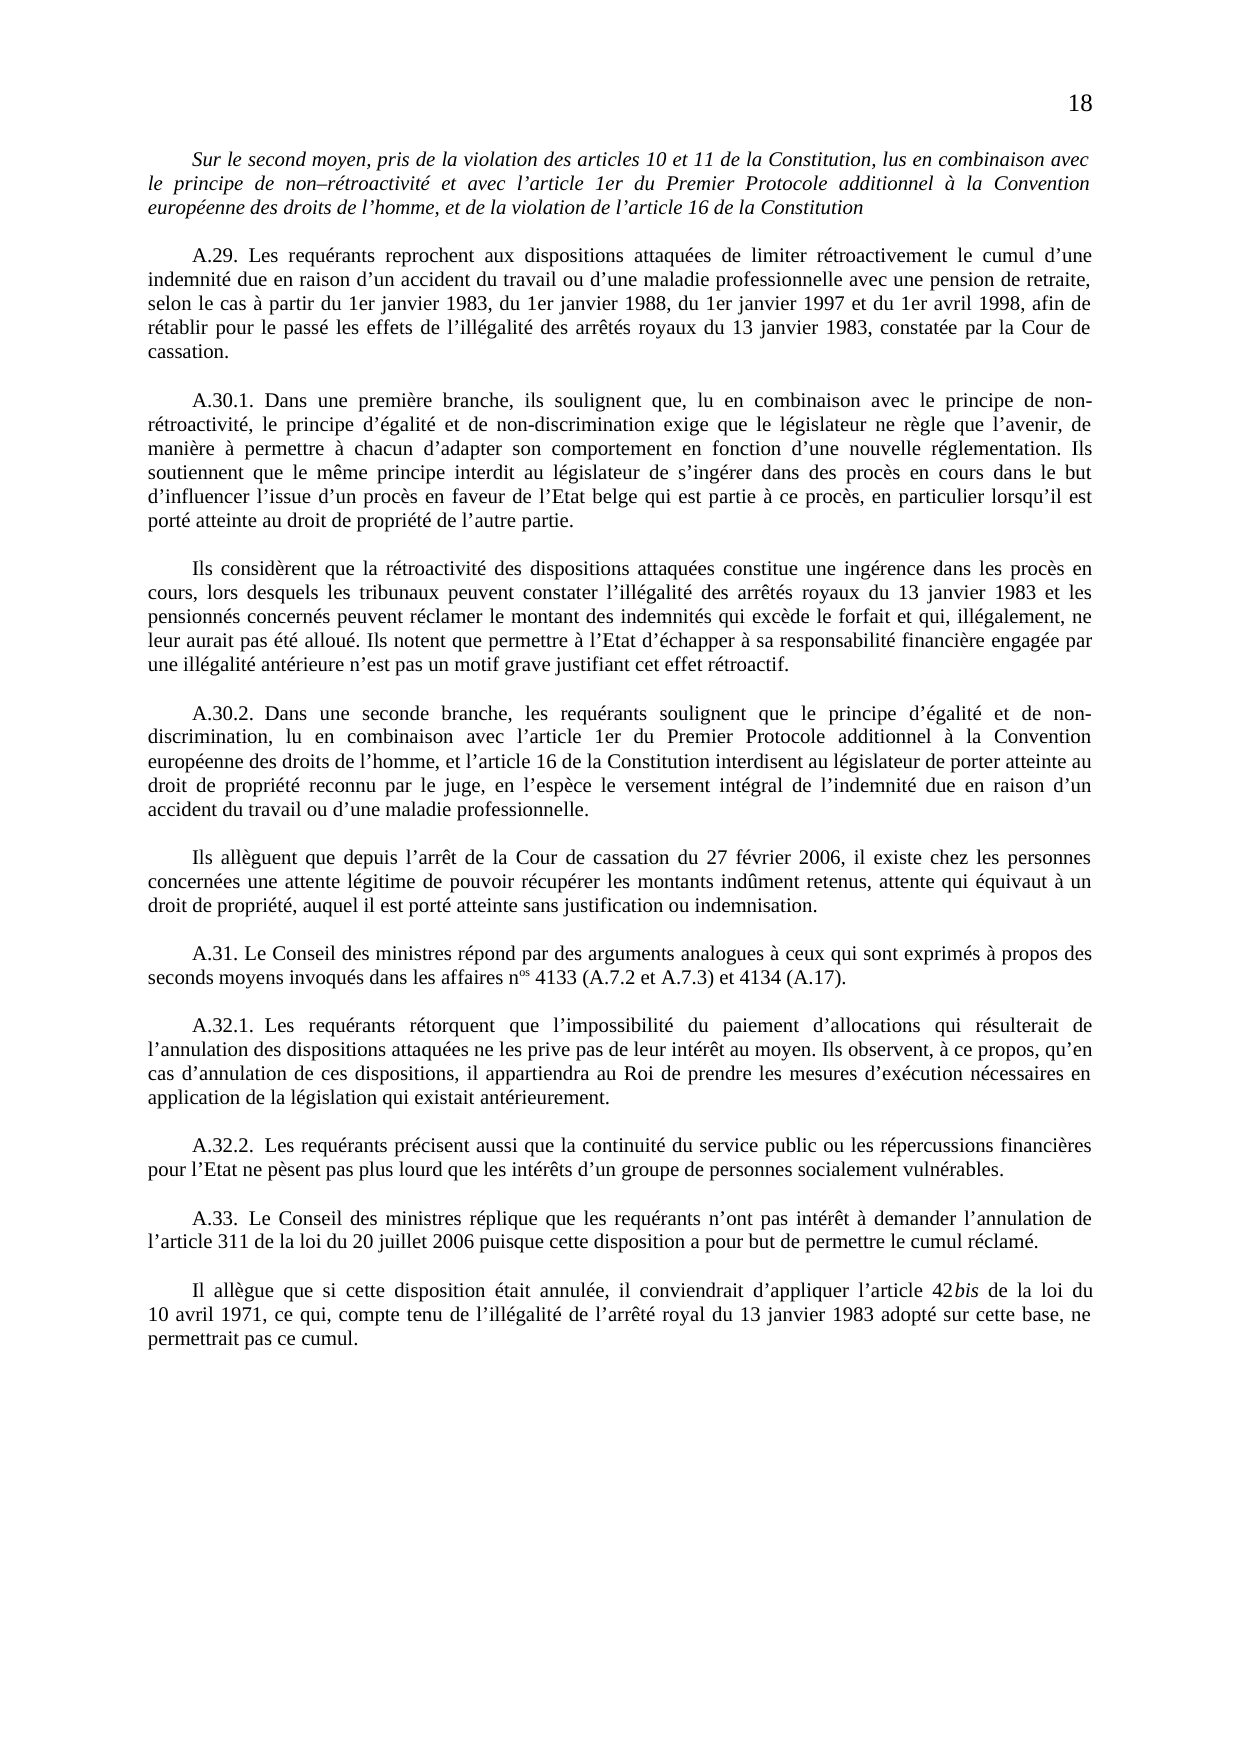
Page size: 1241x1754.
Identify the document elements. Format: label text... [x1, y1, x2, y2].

text Il allègue que si cette disposition était annulée, il conviendrait d’appliquer l’article 42bis de la loi du 10 avril 1971, ce qui, compte tenu de l’illégalité de l’arrêté royal du 13 janvier 1983 adopté sur cette base, ne permettrait pas ce cumul. [148, 1278, 1093, 1350]
text Sur le second moyen, pris de la violation des articles 10 et 11 de la Constitution, lus en combinaison avec le principe de non–rétroactivité et avec l’article 1er du Premier Protocole additionnel à la Convention européenne des droits de l’homme, et de la violation de l’article 16 de la Constitution [148, 147, 1093, 219]
text A.29. Les requérants reprochent aux dispositions attaquées de limiter rétroactivement le cumul d’une indemnité due en raison d’un accident du travail ou d’une maladie professionnelle avec une pension de retraite, selon le cas à partir du 1er janvier 1983, du 1er janvier 1988, du 1er janvier 1997 et du 1er avril 1998, afin de rétablir pour le passé les effets de l’illégalité des arrêtés royaux du 13 janvier 1983, constatée par la Cour de cassation. [148, 243, 1093, 363]
text Ils considèrent que la rétroactivité des dispositions attaquées constitue une ingérence dans les procès en cours, lors desquels les tribunaux peuvent constater l’illégalité des arrêtés royaux du 13 janvier 1983 et les pensionnés concernés peuvent réclamer le montant des indemnités qui excède le forfait et qui, illégalement, ne leur aurait pas été alloué. Ils notent que permettre à l’Etat d’échapper à sa responsabilité financière engagée par une illégalité antérieure n’est pas un motif grave justifiant cet effet rétroactif. [148, 556, 1093, 676]
list Dans une première branche, ils soulignent que, lu en combinaison avec le principe de non- rétroactivité, le principe d’égalité et de non-discrimination exige que le législateur ne règle que l’avenir, de manière à permettre à chacun d’adapter son comportement en fonction d’une nouvelle réglementation. Ils soutiennent que le même principe interdit au législateur de s’ingérer dans des procès en cours dans le but d’influencer l’issue d’un procès en faveur de l’Etat belge qui est partie à ce procès, en particulier lorsqu’il est porté atteinte au droit de propriété de l’autre partie. [148, 387, 1093, 532]
list Le Conseil des ministres réplique que les requérants n’ont pas intérêt à demander l’annulation de l’article 311 de la loi du 20 juillet 2006 puisque cette disposition a pour but de permettre le cumul réclamé. [148, 1205, 1093, 1253]
list Les requérants précisent aussi que la continuité du service public ou les répercussions financières pour l’Etat ne pèsent pas plus lourd que les intérêts d’un groupe de personnes socialement vulnérables. [148, 1133, 1093, 1181]
list Les requérants rétorquent que l’impossibilité du paiement d’allocations qui résulterait de l’annulation des dispositions attaquées ne les prive pas de leur intérêt au moyen. Ils observent, à ce propos, qu’en cas d’annulation de ces dispositions, il appartiendra au Roi de prendre les mesures d’exécution nécessaires en application de la législation qui existait antérieurement. [148, 1013, 1093, 1109]
text A.31. Le Conseil des ministres répond par des arguments analogues à ceux qui sont exprimés à propos des seconds moyens invoqués dans les affaires nos 4133 (A.7.2 et A.7.3) et 4134 (A.17). [148, 941, 1093, 989]
list Dans une seconde branche, les requérants soulignent que le principe d’égalité et de non- discrimination, lu en combinaison avec l’article 1er du Premier Protocole additionnel à la Convention européenne des droits de l’homme, et l’article 16 de la Constitution interdisent au législateur de porter atteinte au droit de propriété reconnu par le juge, en l’espèce le versement intégral de l’indemnité due en raison d’un accident du travail ou d’une maladie professionnelle. [148, 700, 1093, 821]
text Ils allèguent que depuis l’arrêt de la Cour de cassation du 27 février 2006, il existe chez les personnes concernées une attente légitime de pouvoir récupérer les montants indûment retenus, attente qui équivaut à un droit de propriété, auquel il est porté atteinte sans justification ou indemnisation. [148, 845, 1093, 917]
